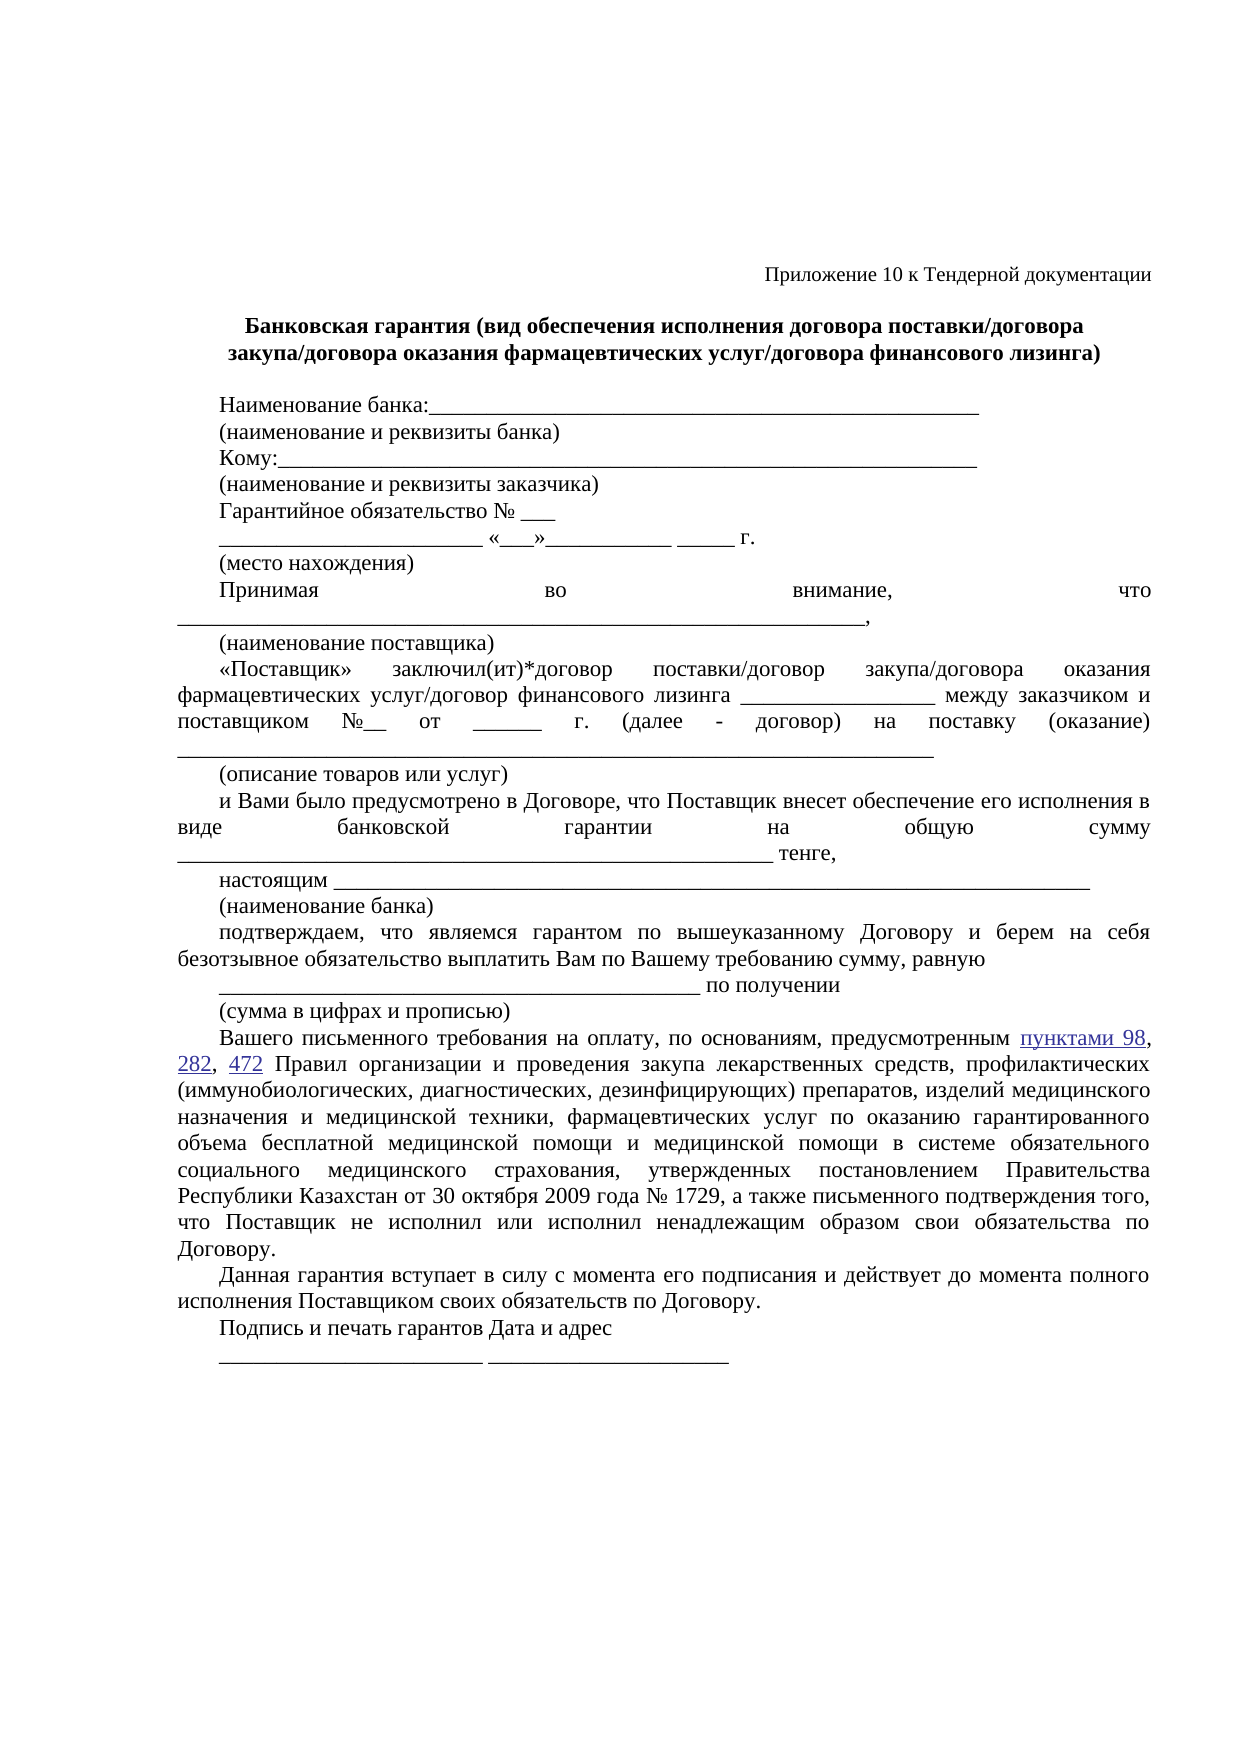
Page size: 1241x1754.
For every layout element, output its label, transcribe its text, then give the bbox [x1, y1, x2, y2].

text (наименование и реквизиты банка) [177, 418, 1152, 444]
text _______________________ «___»___________ _____ г. [177, 523, 1152, 549]
text Вашего письменного требования на оплату, по основаниям, предусмотренным пунктами 98, 282, 472 Правил организации и проведения закупа лекарственных средств, профилактических (иммунобиологических, диагностических, дезинфицирующих) препаратов, изделий медицинского назначения и медицинской техники, фармацевтических услуг по оказанию гарантированного объема бесплатной медицинской помощи и медицинской помощи в системе обязательного социального медицинского страхования, утвержденных постановлением Правительства Республики Казахстан от 30 октября 2009 года № 1729, а также письменного подтверждения того, что Поставщик не исполнил или исполнил ненадлежащим образом свои обязательства по Договору. [177, 1024, 1152, 1261]
text (наименование банка) [177, 892, 1152, 918]
text подтверждаем, что являемся гарантом по вышеуказанному Договору и берем на себя безотзывное обязательство выплатить Вам по Вашему требованию сумму, равную [177, 918, 1152, 971]
text Наименование банка:________________________________________________ [177, 391, 1152, 418]
text Подпись и печать гарантов Дата и адрес [177, 1314, 1152, 1340]
text Приложение 10 к Тендерной документации [177, 262, 1152, 286]
text Принимая во внимание, что ____________________________________________________________, [177, 576, 1152, 628]
text Данная гарантия вступает в силу с момента его подписания и действует до момента полного исполнения Поставщиком своих обязательств по Договору. [177, 1261, 1152, 1314]
text Гарантийное обязательство № ___ [177, 497, 1152, 523]
text (место нахождения) [177, 549, 1152, 576]
text (сумма в цифрах и прописью) [177, 997, 1152, 1024]
text (описание товаров или услуг) [177, 760, 1152, 787]
text Кому:_____________________________________________________________ [177, 444, 1152, 470]
text _______________________ _____________________ [177, 1340, 1152, 1366]
text Банковская гарантия (вид обеспечения исполнения договора поставки/договора закупа/договора оказания фармацевтических услуг/договора финансового лизинга) [177, 312, 1152, 365]
text (наименование поставщика) [177, 628, 1152, 655]
text __________________________________________ по получении [177, 971, 1152, 997]
text «Поставщик» заключил(ит)*договор поставки/договор закупа/договора оказания фармацевтических услуг/договор финансового лизинга _________________ между заказчиком и поставщиком №__ от ______ г. (далее - договор) на поставку (оказание) __________________________________________________________________ [177, 655, 1152, 760]
text (наименование и реквизиты заказчика) [177, 470, 1152, 497]
text и Вами было предусмотрено в Договоре, что Поставщик внесет обеспечение его исполнения в виде банковской гарантии на общую сумму ____________________________________________________ тенге, [177, 787, 1152, 866]
text настоящим __________________________________________________________________ [177, 866, 1152, 892]
